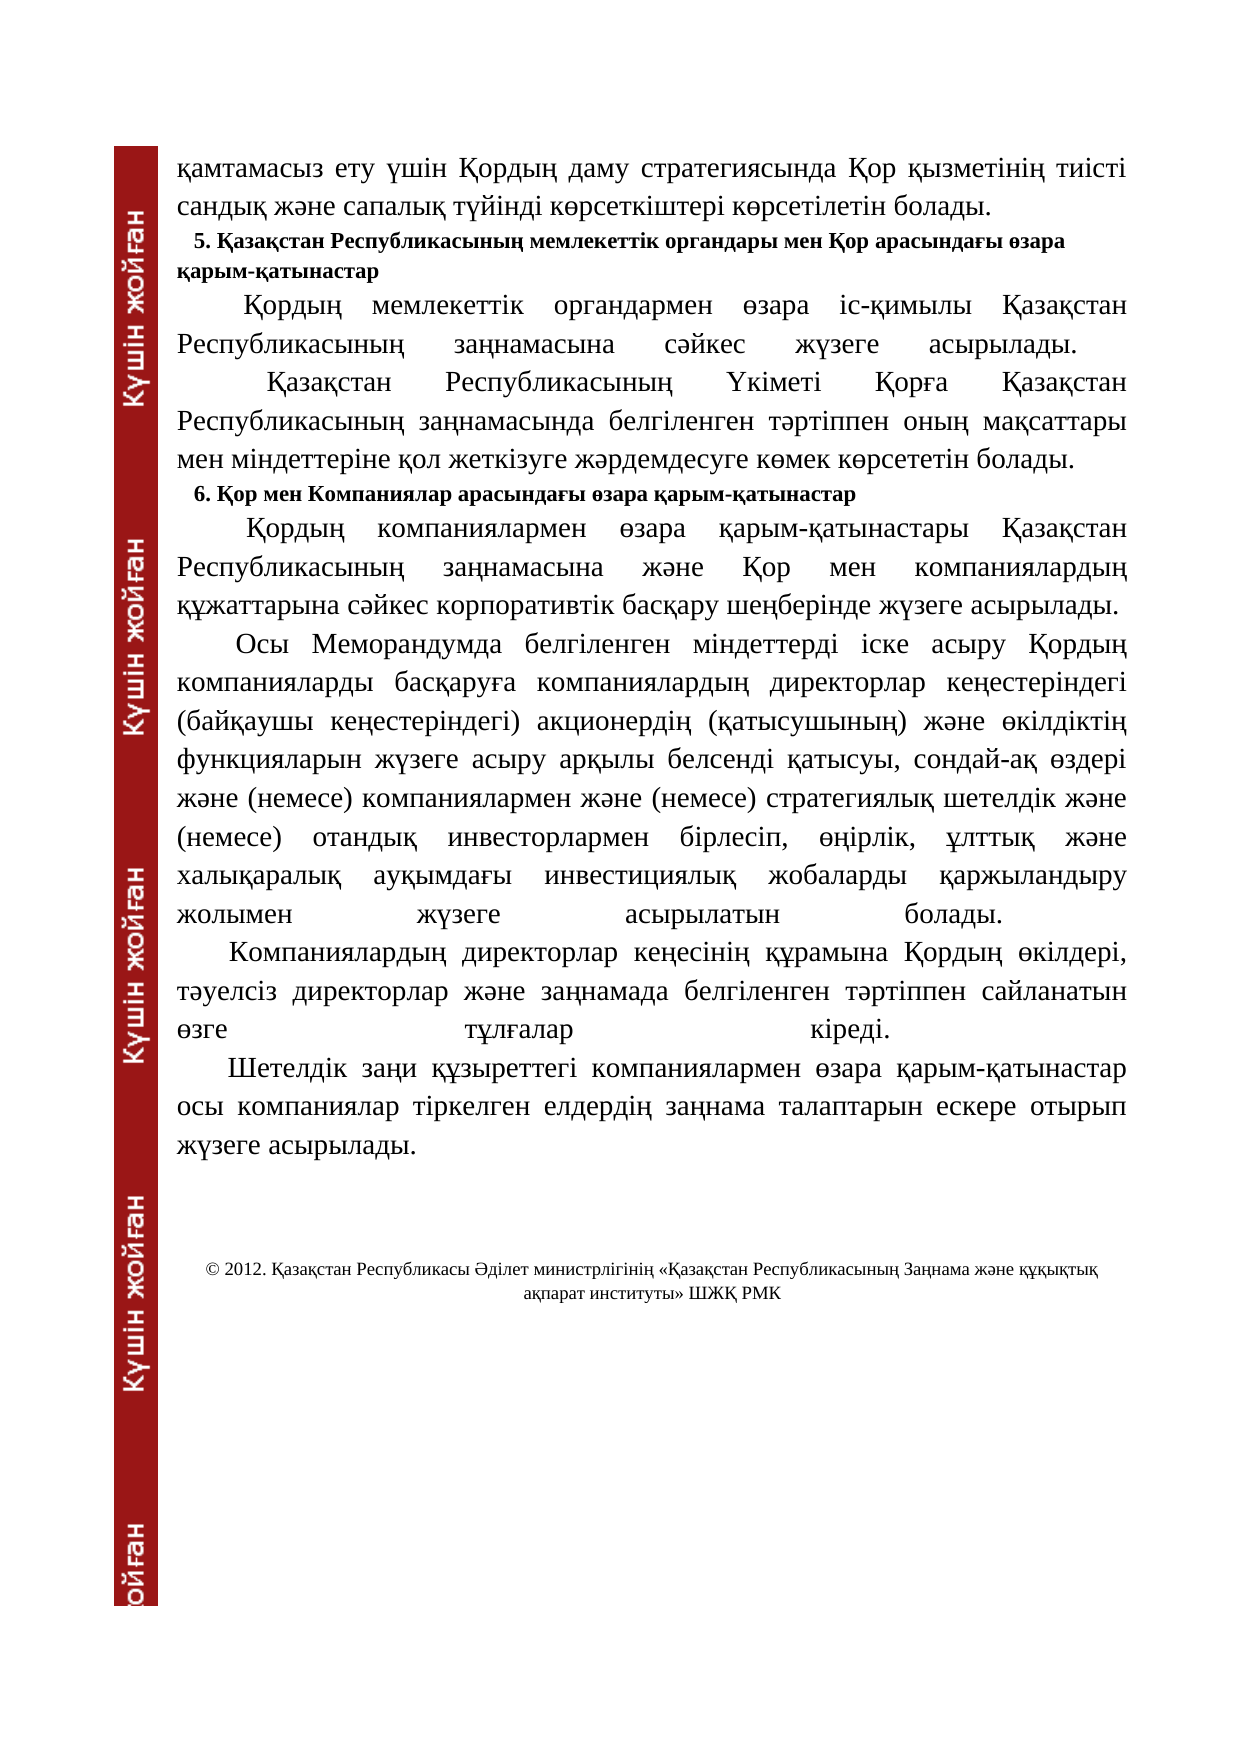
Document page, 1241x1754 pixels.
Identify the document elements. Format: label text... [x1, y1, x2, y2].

text 6. Қор мен Компаниялар арасындағы өзара қарым-қатынастар [112, 480, 1128, 507]
text 5. Қазақстан Республикасының мемлекеттік органдары мен Қор арасындағы өзара қарым-қатынастар [112, 227, 1128, 284]
picture [114, 146, 158, 150]
picture [114, 1304, 158, 1606]
text © 2012. Қазақстан Республикасы Әділет министрлігінің «Қазақстан Республикасының Заңнама және құқықтық ақпарат институты» ШЖҚ РМК [112, 1257, 1128, 1304]
text Қордың мемлекеттік органдармен өзара іс-қимылы Қазақстан Республикасының заңнамасына сәйкес жүзеге асырылады. Қазақстан Республикасының Үкіметі Қорға Қазақстан Республикасының заңнамасында белгіленген тәртіппен оның мақсаттары мен міндеттеріне қол жеткізуге жәрдемдесуге көмек көрсететін болады. [112, 287, 1128, 475]
text Қордың компаниялармен өзара қарым-қатынастары Қазақстан Республикасының заңнамасына және Қор мен компаниялардың құжаттарына сәйкес корпоративтік басқару шеңберінде жүзеге асырылады. Осы Меморандумда белгіленген міндеттерді іске асыру Қордың компанияларды басқаруға компаниялардың директорлар кеңестеріндегі (байқаушы кеңестеріндегі) акционердің (қатысушының) және өкілдіктің функцияларын жүзеге асыру арқылы белсенді қатысуы, сондай-ақ өздері және (немесе) компаниялармен және (немесе) стратегиялық шетелдік және (немесе) отандық инвесторлармен бірлесіп, өңірлік, ұлттық және халықаралық ауқымдағы инвестициялық жобаларды қаржыландыру жолымен жүзеге асырылатын болады. Компаниялардың директорлар кеңесінің құрамына Қордың өкілдері, тәуелсіз директорлар және заңнамада белгіленген тәртіппен сайланатын өзге тұлғалар кіреді. Шетелдік заңи құзыреттегі компаниялармен өзара қарым-қатынастар осы компаниялар тіркелген елдердің заңнама талаптарын ескере отырып жүзеге асырылады. [112, 510, 1128, 1161]
picture [114, 222, 158, 227]
picture [114, 475, 158, 480]
picture [114, 1161, 158, 1257]
